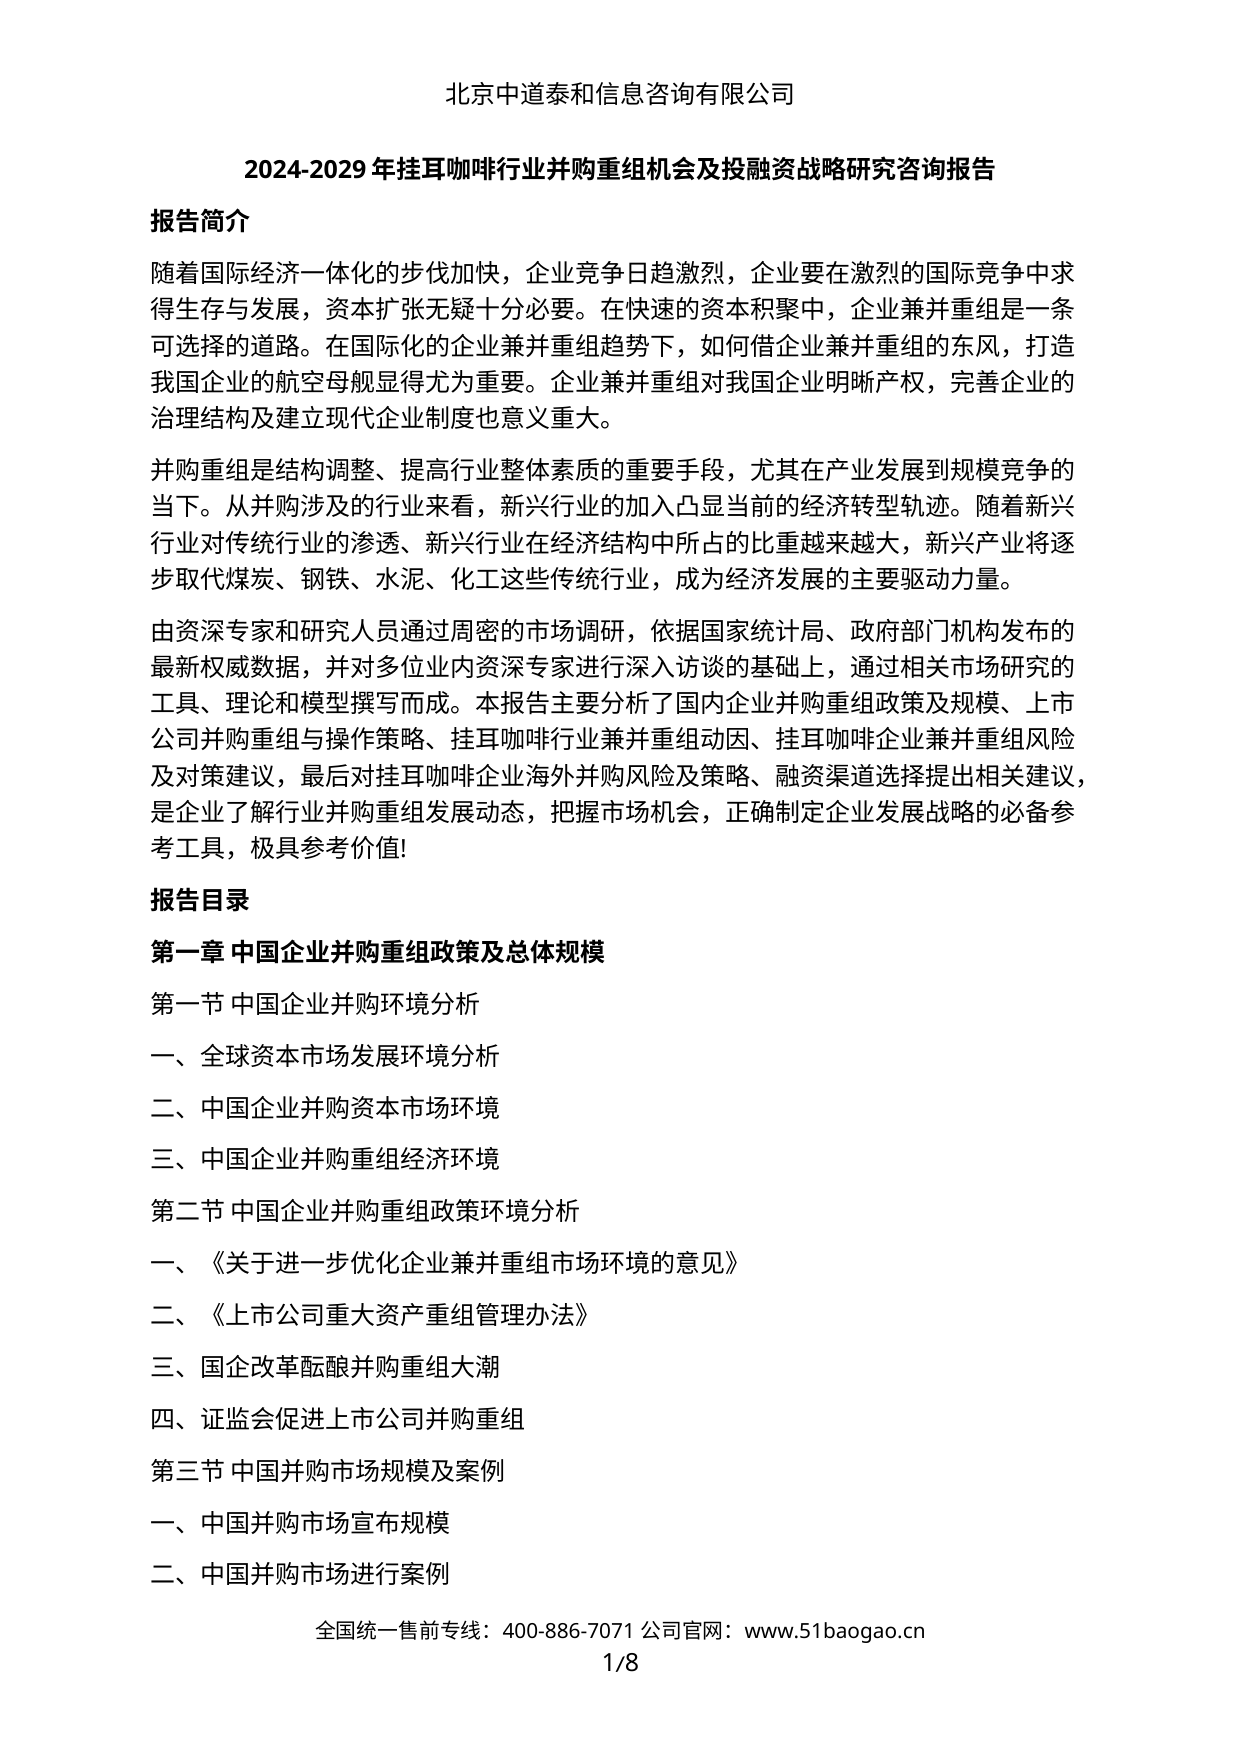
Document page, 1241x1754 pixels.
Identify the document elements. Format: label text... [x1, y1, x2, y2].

text 四、证监会促进上市公司并购重组 [150, 1399, 1090, 1436]
text 三、国企改革酝酿并购重组大潮 [150, 1347, 1090, 1384]
text 二、《上市公司重大资产重组管理办法》 [150, 1296, 1090, 1332]
text 随着国际经济一体化的步伐加快，企业竞争日趋激烈，企业要在激烈的国际竞争中求得生存与发展，资本扩张无疑十分必要。在快速的资本积聚中，企业兼并重组是一条可选择的道路。在国际化的企业兼并重组趋势下，如何借企业兼并重组的东风，打造我国企业的航空母舰显得尤为重要。企业兼并重组对我国企业明晰产权，完善企业的治理结构及建立现代企业制度也意义重大。 [150, 254, 1090, 435]
text 由资深专家和研究人员通过周密的市场调研，依据国家统计局、政府部门机构发布的最新权威数据，并对多位业内资深专家进行深入访谈的基础上，通过相关市场研究的工具、理论和模型撰写而成。本报告主要分析了国内企业并购重组政策及规模、上市公司并购重组与操作策略、挂耳咖啡行业兼并重组动因、挂耳咖啡企业兼并重组风险及对策建议，最后对挂耳咖啡企业海外并购风险及策略、融资渠道选择提出相关建议，是企业了解行业并购重组发展动态，把握市场机会，正确制定企业发展战略的必备参考工具，极具参考价值! [150, 611, 1090, 865]
text 2024-2029年挂耳咖啡行业并购重组机会及投融资战略研究咨询报告 [150, 150, 1090, 186]
text 第一节 中国企业并购环境分析 [150, 984, 1090, 1021]
text 一、中国并购市场宣布规模 [150, 1503, 1090, 1539]
text 第二节 中国企业并购重组政策环境分析 [150, 1192, 1090, 1228]
text 二、中国企业并购资本市场环境 [150, 1088, 1090, 1124]
text 一、全球资本市场发展环境分析 [150, 1036, 1090, 1072]
text 三、中国企业并购重组经济环境 [150, 1140, 1090, 1176]
text 并购重组是结构调整、提高行业整体素质的重要手段，尤其在产业发展到规模竞争的当下。从并购涉及的行业来看，新兴行业的加入凸显当前的经济转型轨迹。随着新兴行业对传统行业的渗透、新兴行业在经济结构中所占的比重越来越大，新兴产业将逐步取代煤炭、钢铁、水泥、化工这些传统行业，成为经济发展的主要驱动力量。 [150, 451, 1090, 596]
text 一、《关于进一步优化企业兼并重组市场环境的意见》 [150, 1244, 1090, 1280]
text 二、中国并购市场进行案例 [150, 1555, 1090, 1591]
text 第三节 中国并购市场规模及案例 [150, 1451, 1090, 1487]
text 第一章 中国企业并购重组政策及总体规模 [150, 932, 1090, 969]
text 报告简介 [150, 202, 1090, 238]
text 报告目录 [150, 881, 1090, 917]
